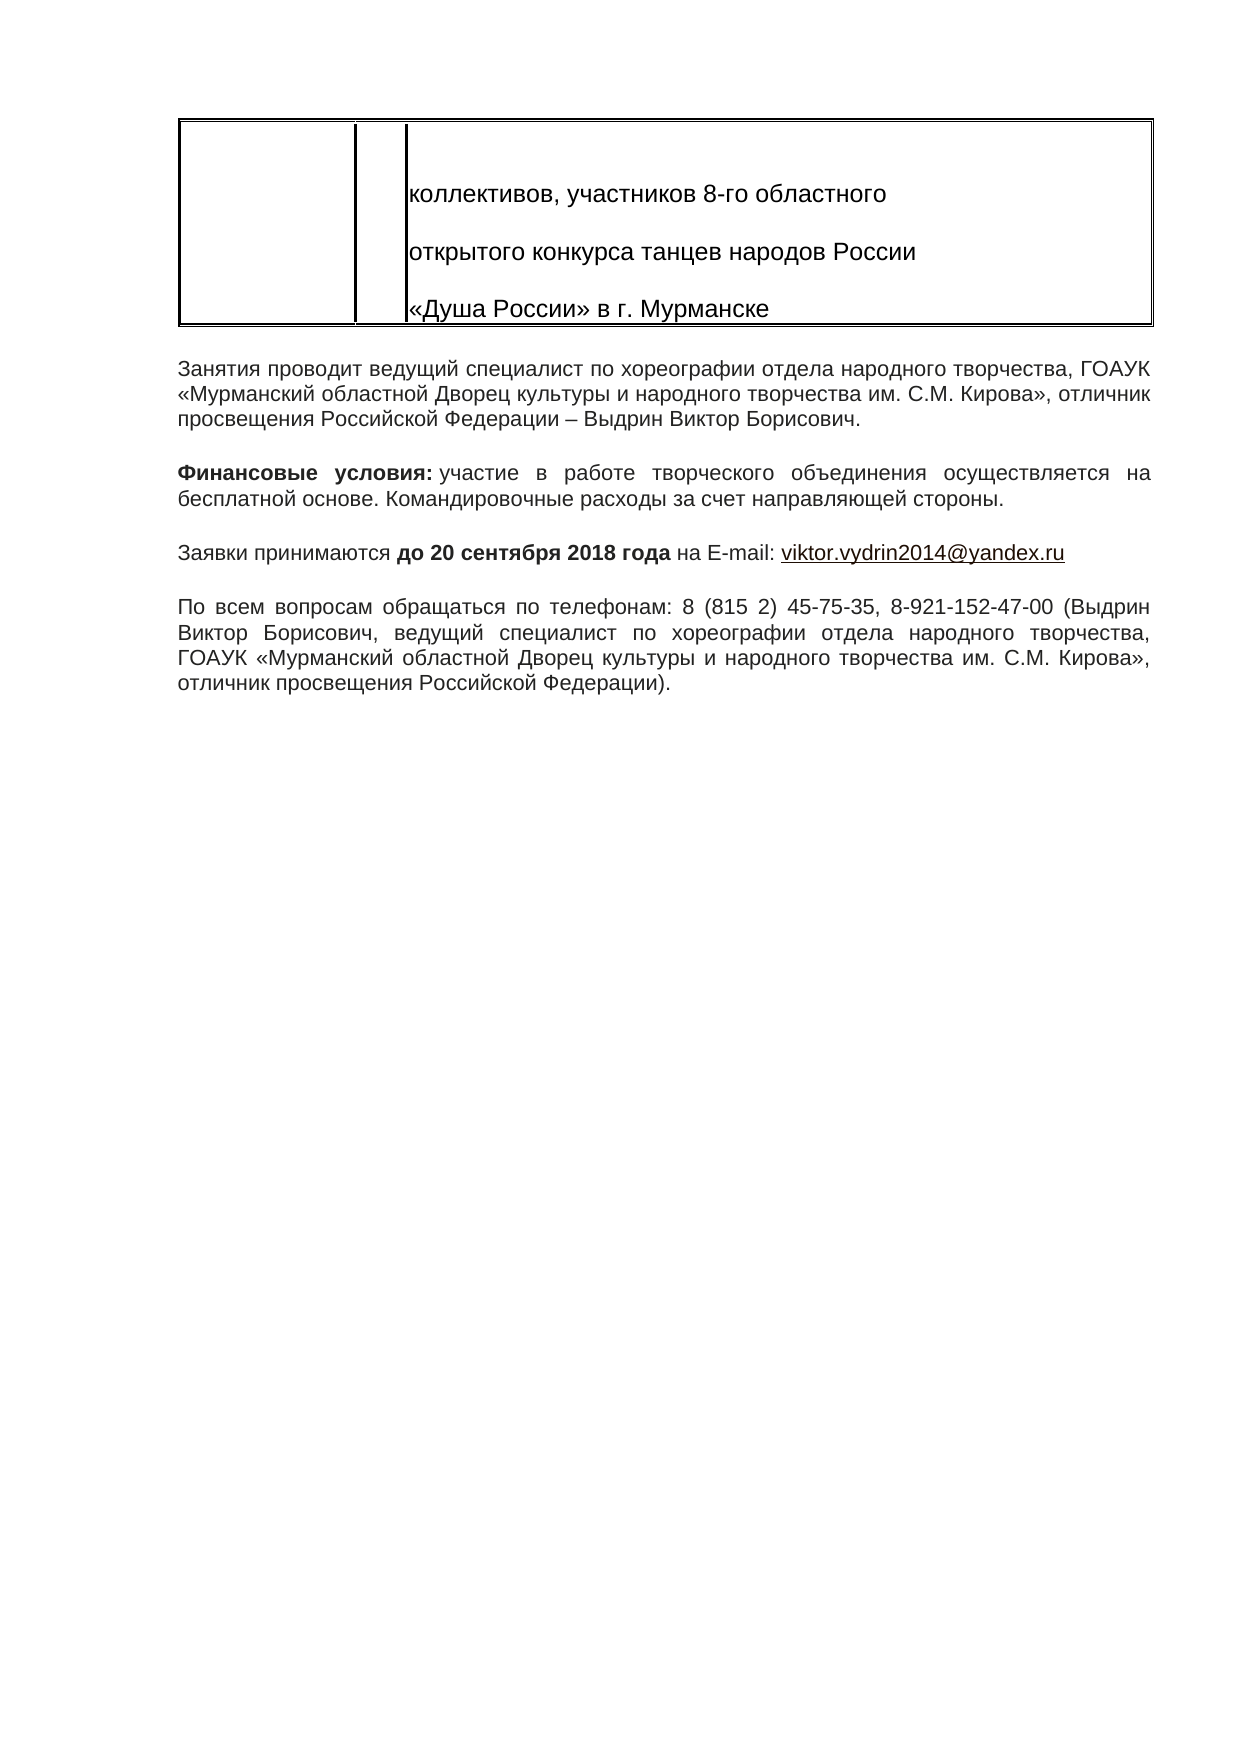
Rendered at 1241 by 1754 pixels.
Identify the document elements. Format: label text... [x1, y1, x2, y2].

text Финансовые условия: участие в работе творческого объединения осуществляется на бесплатной основе. Командировочные расходы за счет направляющей стороны. [177, 460, 1152, 511]
text Заявки принимаются до 20 сентября 2018 года на E-mail: viktor.vydrin2014@yandex.ru [177, 540, 1152, 565]
table_cell – [355, 122, 406, 323]
text По всем вопросам обращаться по телефонам: 8 (815 2) 45-75-35, 8-921-152-47-00 (Выдрин Виктор Борисович, ведущий специалист по хореографии отдела народного творчества, ГОАУК «Мурманский областной Дворец культуры и народного творчества им. С.М. Кирова», отличник просвещения Российской Федерации). [177, 594, 1152, 695]
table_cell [406, 122, 1151, 323]
table_cell 15.30 – 17.00 [181, 122, 355, 323]
text Занятия проводит ведущий специалист по хореографии отдела народного творчества, ГОАУК «Мурманский областной Дворец культуры и народного творчества им. С.М. Кирова», отличник просвещения Российской Федерации – Выдрин Виктор Борисович. [177, 356, 1152, 431]
